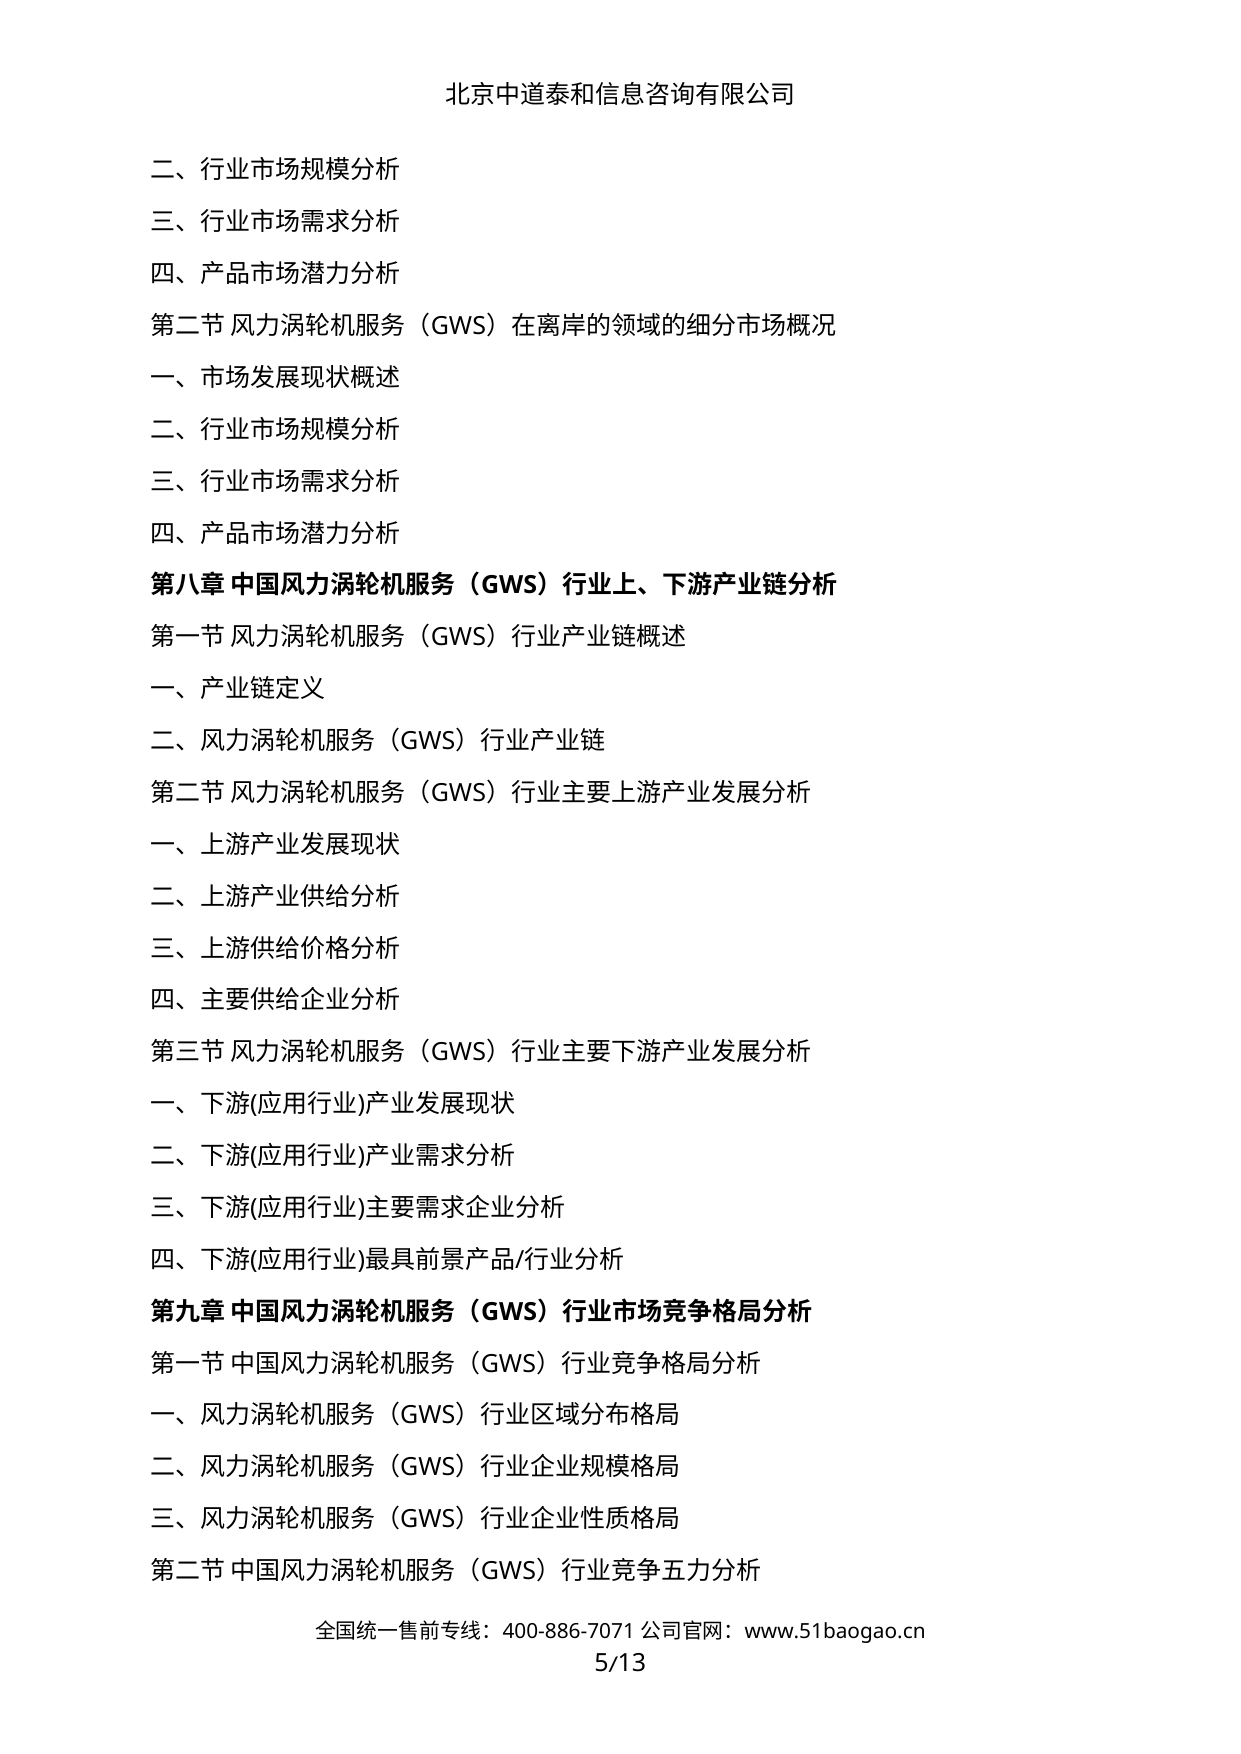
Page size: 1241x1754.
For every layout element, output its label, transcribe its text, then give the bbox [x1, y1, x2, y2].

text 三、风力涡轮机服务（GWS）行业企业性质格局 [150, 1499, 1090, 1535]
text 一、上游产业发展现状 [150, 824, 1090, 861]
text 二、行业市场规模分析 [150, 409, 1090, 446]
text 二、行业市场规模分析 [150, 150, 1090, 186]
text 四、产品市场潜力分析 [150, 513, 1090, 549]
text 二、风力涡轮机服务（GWS）行业企业规模格局 [150, 1447, 1090, 1483]
text 一、风力涡轮机服务（GWS）行业区域分布格局 [150, 1395, 1090, 1431]
text 第八章 中国风力涡轮机服务（GWS）行业上、下游产业链分析 [150, 565, 1090, 601]
text 一、下游(应用行业)产业发展现状 [150, 1084, 1090, 1120]
text 第二节 风力涡轮机服务（GWS）在离岸的领域的细分市场概况 [150, 306, 1090, 342]
text 四、产品市场潜力分析 [150, 254, 1090, 290]
text 四、下游(应用行业)最具前景产品/行业分析 [150, 1239, 1090, 1276]
text 一、产业链定义 [150, 669, 1090, 705]
text 第一节 风力涡轮机服务（GWS）行业产业链概述 [150, 617, 1090, 653]
text 一、市场发展现状概述 [150, 357, 1090, 394]
text 二、下游(应用行业)产业需求分析 [150, 1136, 1090, 1172]
text 第二节 风力涡轮机服务（GWS）行业主要上游产业发展分析 [150, 772, 1090, 809]
text 四、主要供给企业分析 [150, 980, 1090, 1016]
text 三、行业市场需求分析 [150, 202, 1090, 238]
text 第三节 风力涡轮机服务（GWS）行业主要下游产业发展分析 [150, 1032, 1090, 1068]
text 第一节 中国风力涡轮机服务（GWS）行业竞争格局分析 [150, 1343, 1090, 1379]
text 二、风力涡轮机服务（GWS）行业产业链 [150, 721, 1090, 757]
text 二、上游产业供给分析 [150, 876, 1090, 912]
text 三、行业市场需求分析 [150, 461, 1090, 497]
text 三、下游(应用行业)主要需求企业分析 [150, 1187, 1090, 1224]
text 三、上游供给价格分析 [150, 928, 1090, 964]
text 第九章 中国风力涡轮机服务（GWS）行业市场竞争格局分析 [150, 1291, 1090, 1327]
text 第二节 中国风力涡轮机服务（GWS）行业竞争五力分析 [150, 1551, 1090, 1587]
